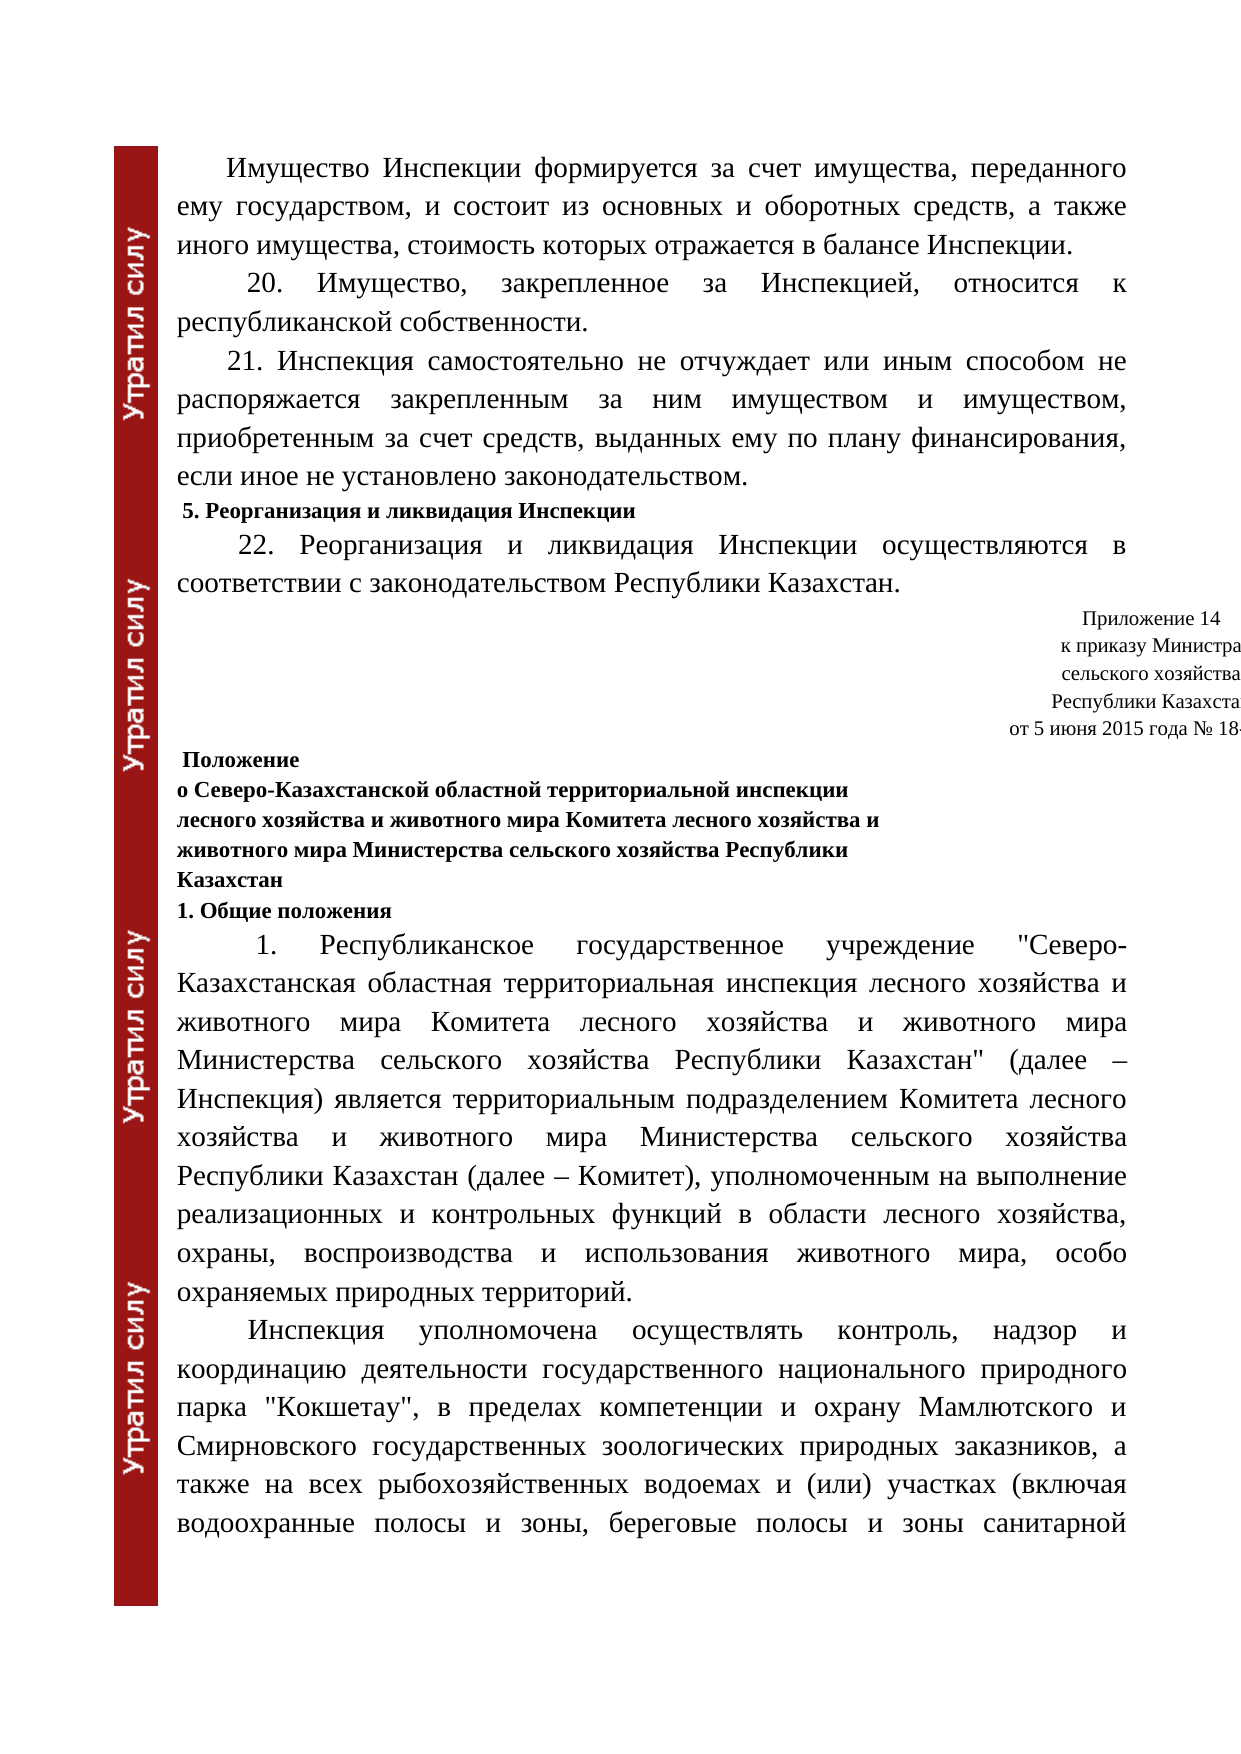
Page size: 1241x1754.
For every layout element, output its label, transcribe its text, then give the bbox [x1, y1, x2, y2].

picture [114, 523, 158, 527]
picture [114, 1307, 158, 1312]
text Положение о Северо-Казахстанской областной территориальной инспекции лесного хозяйства и животного мира Комитета лесного хозяйства и животного мира Министерства сельского хозяйства Республики Казахстан 1. Общие положения [112, 746, 1128, 923]
picture [114, 261, 158, 266]
table_header Приложение 14 к приказу Министра сельского хозяйства Республики Казахстан от 5 июня 2015 года № 18-5/520 [912, 604, 1240, 746]
text 22. Реорганизация и ликвидация Инспекции осуществляются в соответствии с законодательством Республики Казахстан. [112, 527, 1128, 599]
text Имущество Инспекции формируется за счет имущества, переданного ему государством, и состоит из основных и оборотных средств, а также иного имущества, стоимость которых отражается в балансе Инспекции. [112, 150, 1128, 261]
picture [114, 492, 158, 497]
text 21. Инспекция самостоятельно не отчуждает или иным способом не распоряжается закрепленным за ним имуществом и имуществом, приобретенным за счет средств, выданных ему по плану финансирования, если иное не установлено законодательством. [112, 343, 1128, 492]
picture [114, 1538, 158, 1606]
picture [114, 923, 158, 927]
text 5. Реорганизация и ликвидация Инспекции [112, 497, 1128, 523]
text 1. Республиканское государственное учреждение "Северо-Казахстанская областная территориальная инспекция лесного хозяйства и животного мира Комитета лесного хозяйства и животного мира Министерства сельского хозяйства Республики Казахстан" (далее – Инспекция) является территориальным подразделением Комитета лесного хозяйства и животного мира Министерства сельского хозяйства Республики Казахстан (далее – Комитет), уполномоченным на выполнение реализационных и контрольных функций в области лесного хозяйства, охраны, воспроизводства и использования животного мира, особо охраняемых природных территорий. [112, 927, 1128, 1307]
picture [114, 599, 158, 604]
text 20. Имущество, закрепленное за Инспекцией, относится к республиканской собственности. [112, 266, 1128, 338]
picture [114, 338, 158, 343]
table_header [101, 604, 912, 746]
picture [114, 146, 158, 150]
